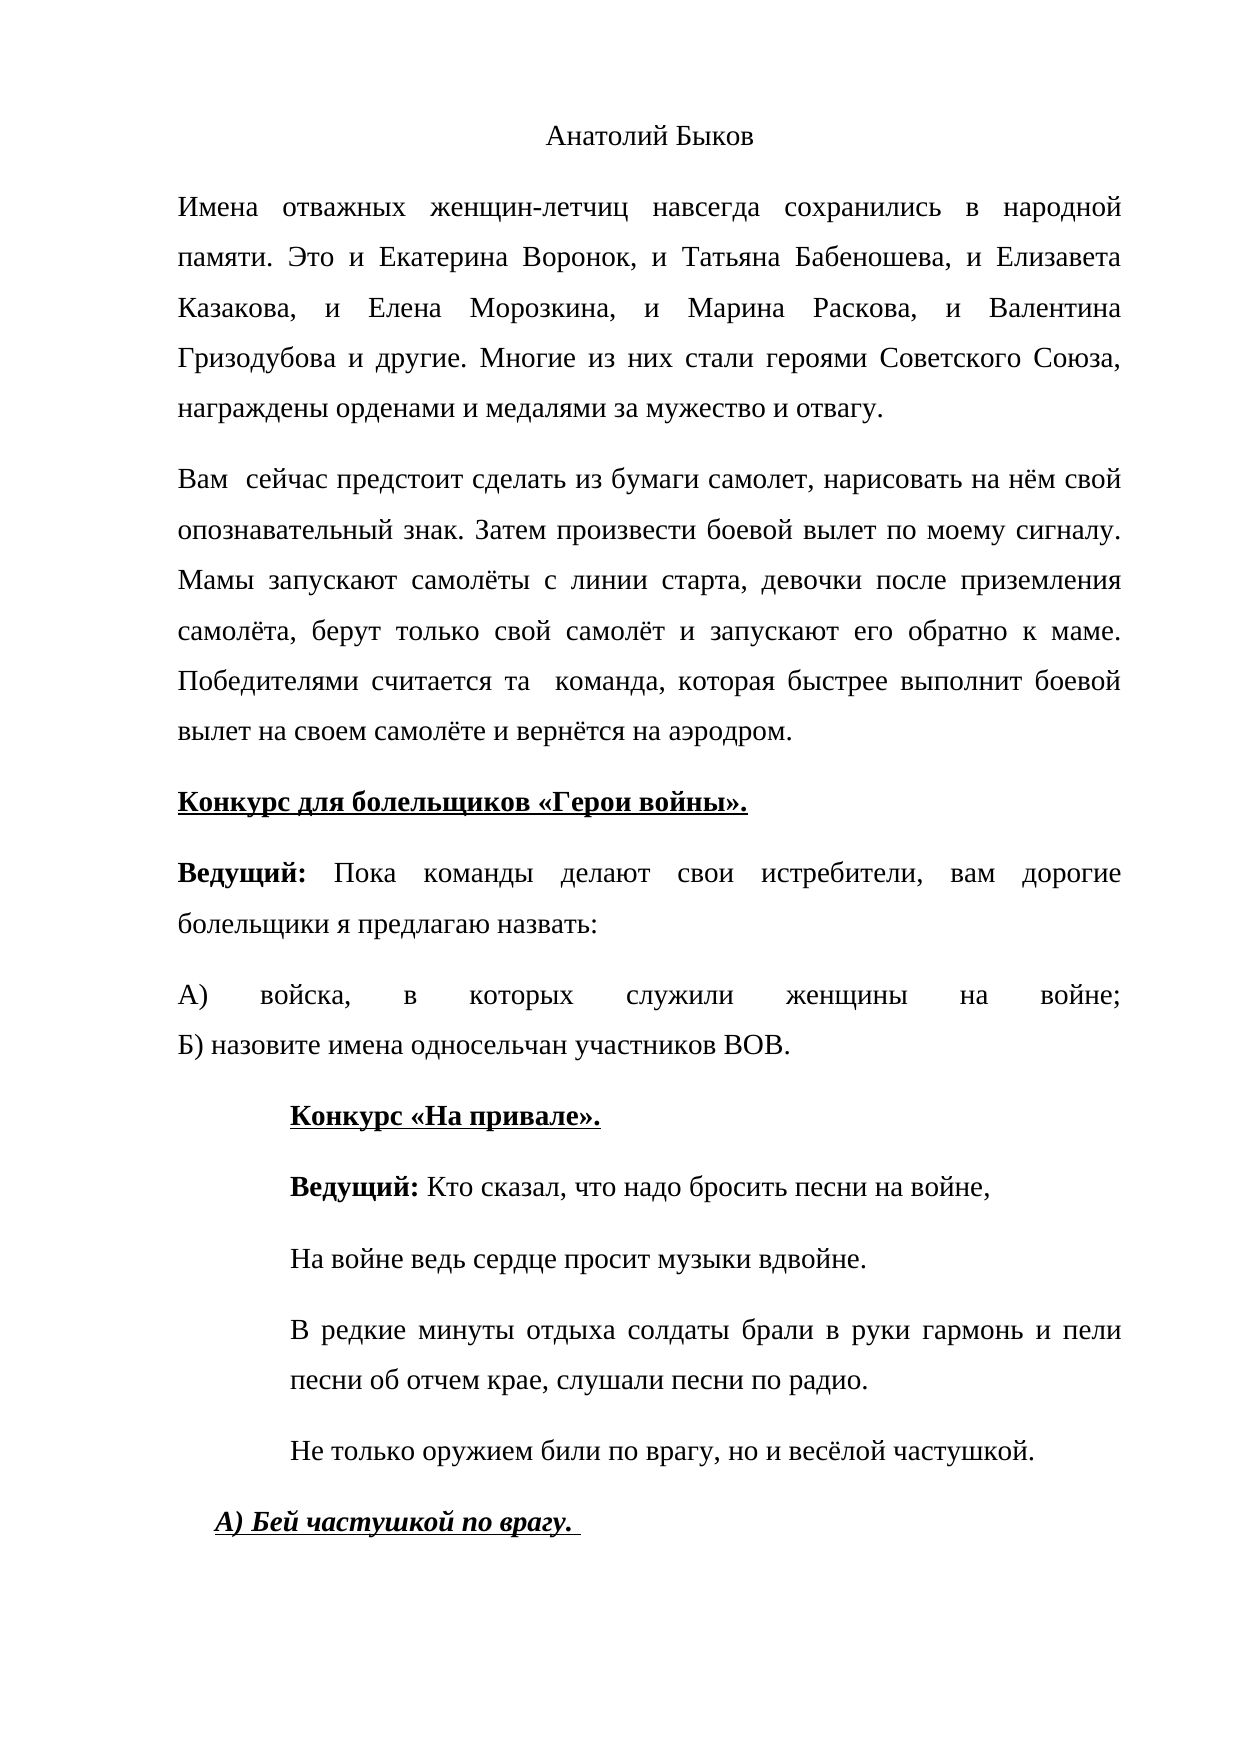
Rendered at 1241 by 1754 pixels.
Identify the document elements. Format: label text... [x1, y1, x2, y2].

text Не только оружием били по врагу, но и весёлой частушкой. [290, 1433, 1122, 1467]
text Конкурс «На привале». [290, 1098, 1122, 1132]
text Анатолий Быков [177, 118, 1122, 152]
text Имена отважных женщин-летчиц навсегда сохранились в народной памяти. Это и Екатерина Воронок, и Татьяна Бабеношева, и Елизавета Казакова, и Елена Морозкина, и Марина Раскова, и Валентина Гризодубова и другие. Многие из них стали героями Советского Союза, награждены орденами и медалями за мужество и отвагу. [177, 189, 1122, 424]
text А) войска, в которых служили женщины на войне; Б) назовите имена односельчан участников ВОВ. [177, 977, 1122, 1061]
text В редкие минуты отдыха солдаты брали в руки гармонь и пели песни об отчем крае, слушали песни по радио. [290, 1312, 1122, 1396]
text Конкурс для болельщиков «Герои войны». [177, 784, 1122, 818]
text А) Бей частушкой по врагу. [215, 1504, 1122, 1538]
text На войне ведь сердце просит музыки вдвойне. [290, 1241, 1122, 1274]
text Ведущий: Кто сказал, что надо бросить песни на войне, [290, 1169, 1122, 1203]
text Ведущий: Пока команды делают свои истребители, вам дорогие болельщики я предлагаю назвать: [177, 856, 1122, 939]
text Вам сейчас предстоит сделать из бумаги самолет, нарисовать на нём свой опознавательный знак. Затем произвести боевой вылет по моему сигналу. Мамы запускают самолёты с линии старта, девочки после приземления самолёта, берут только свой самолёт и запускают его обратно к маме. Победителями считается та команда, которая быстрее выполнит боевой вылет на своем самолёте и вернётся на аэродром. [177, 462, 1122, 747]
